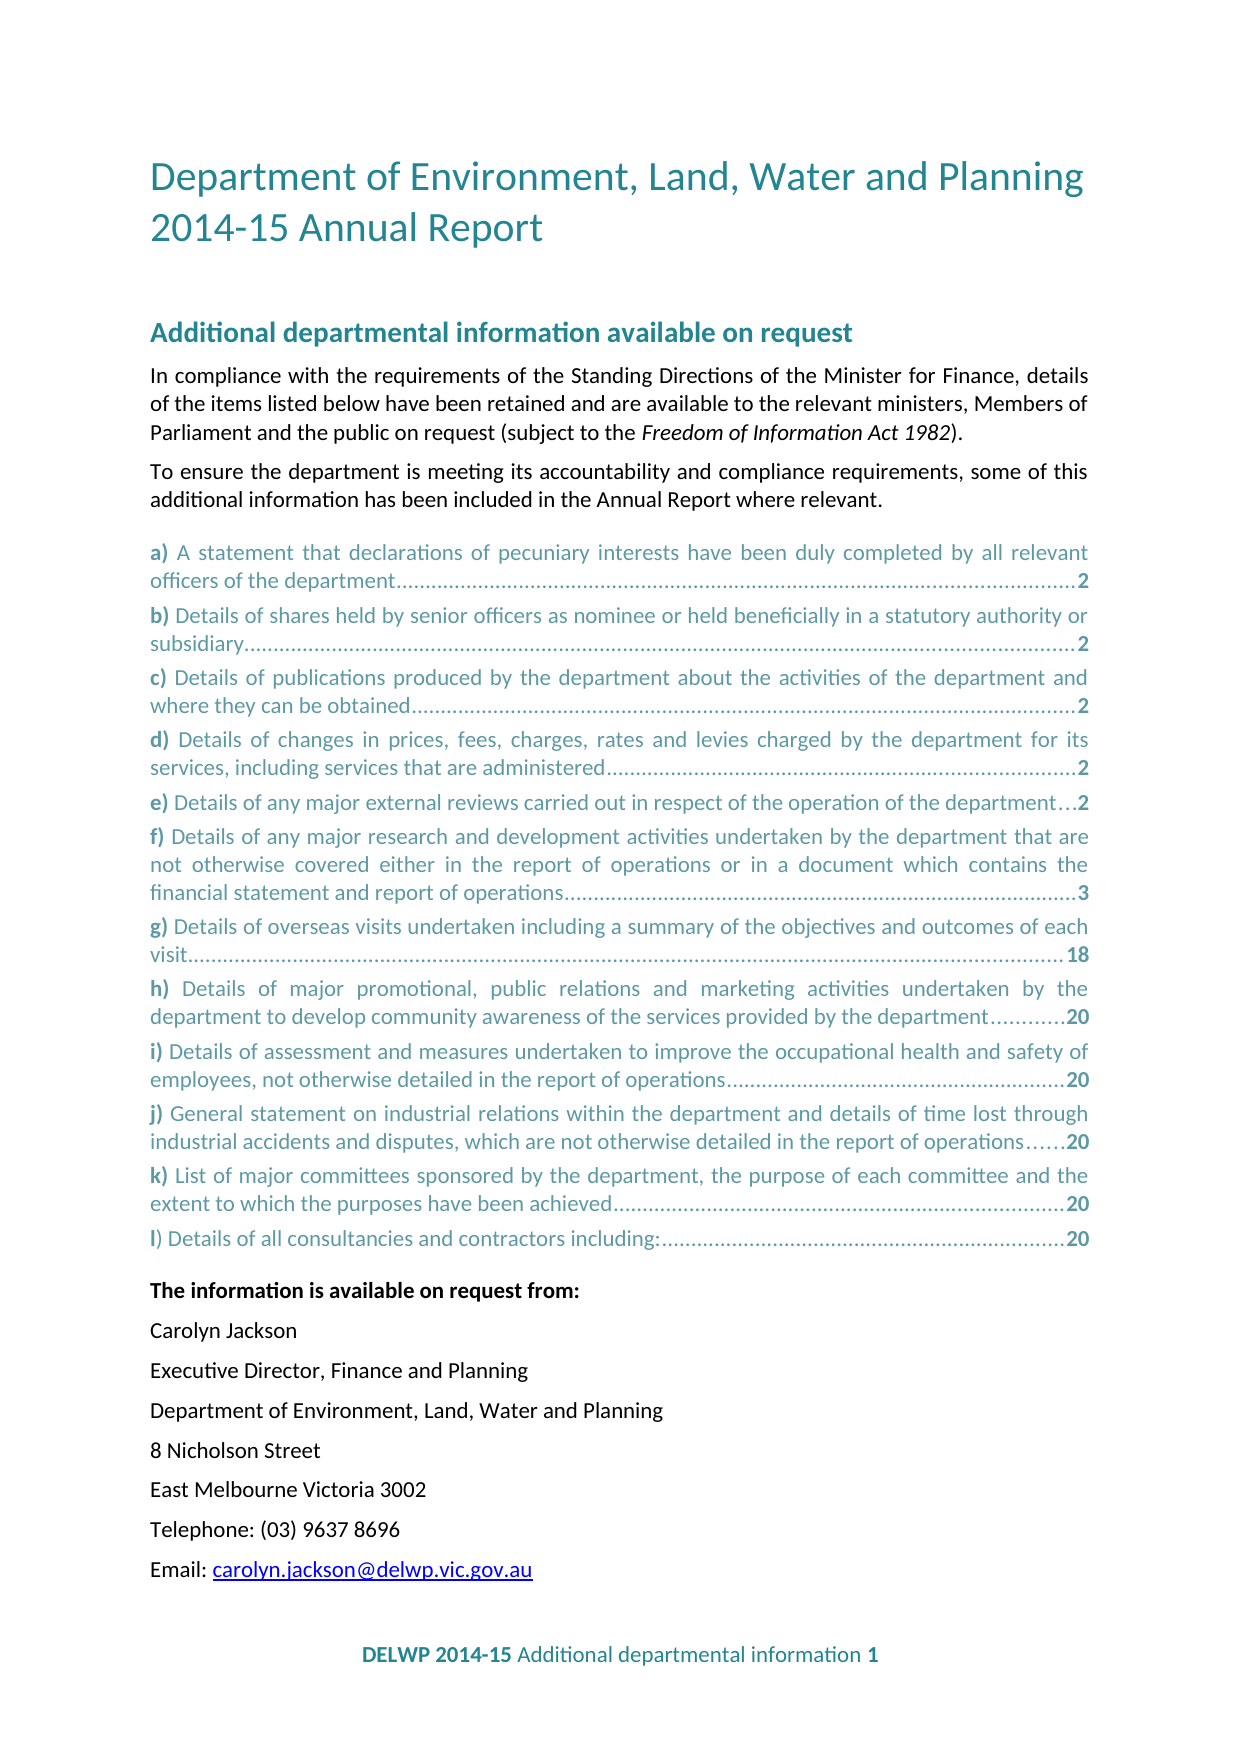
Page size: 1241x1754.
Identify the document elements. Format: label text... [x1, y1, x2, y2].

text j) General statement on industrial relations within the department and details of time lost through industrial accidents and disputes, which are not otherwise detailed in the report of operations 20 [150, 1099, 1090, 1155]
text Carolyn Jackson [150, 1316, 1090, 1344]
text k) List of major committees sponsored by the department, the purpose of each committee and the extent to which the purposes have been achieved 20 [150, 1161, 1090, 1217]
text c) Details of publications produced by the department about the activities of the department and where they can be obtained 2 [150, 663, 1090, 719]
text In compliance with the requirements of the Standing Directions of the Minister for Finance, details of the items listed below have been retained and are available to the relevant ministers, Members of Parliament and the public on request (subject to the Freedom of Information Act 1982). [150, 362, 1090, 446]
text h) Details of major promotional, public relations and marketing activities undertaken by the department to develop community awareness of the services provided by the department 20 [150, 974, 1090, 1031]
text 8 Nicholson Street [150, 1436, 1090, 1464]
text The information is available on request from: [150, 1277, 1090, 1305]
text e) Details of any major external reviews carried out in respect of the operation of the department 2 [150, 788, 1090, 816]
text To ensure the department is meeting its accountability and compliance requirements, some of this additional information has been included in the Annual Report where relevant. [150, 457, 1090, 513]
text East Melbourne Victoria 3002 [150, 1476, 1090, 1504]
text a) A statement that declarations of pecuniary interests have been duly completed by all relevant officers of the department 2 [150, 538, 1090, 594]
text Department of Environment, Land, Water and Planning [150, 1396, 1090, 1424]
text Additional departmental information available on request [150, 314, 1090, 350]
text Telephone: (03) 9637 8696 [150, 1515, 1090, 1543]
text i) Details of assessment and measures undertaken to improve the occupational health and safety of employees, not otherwise detailed in the report of operations 20 [150, 1037, 1090, 1093]
text g) Details of overseas visits undertaken including a summary of the objectives and outcomes of each visit 18 [150, 912, 1090, 968]
text f) Details of any major research and development activities undertaken by the department that are not otherwise covered either in the report of operations or in a document which contains the financial statement and report of operations 3 [150, 822, 1090, 906]
text Email: carolyn.jackson@delwp.vic.gov.au [150, 1555, 1090, 1583]
text b) Details of shares held by senior officers as nominee or held beneficially in a statutory authority or subsidiary 2 [150, 601, 1090, 657]
text l) Details of all consultancies and contractors including: 20 [150, 1224, 1090, 1252]
text Department of Environment, Land, Water and Planning 2014-15 Annual Report [150, 150, 1090, 252]
text d) Details of changes in prices, fees, charges, rates and levies charged by the department for its services, including services that are administered 2 [150, 725, 1090, 781]
text Executive Director, Finance and Planning [150, 1356, 1090, 1384]
